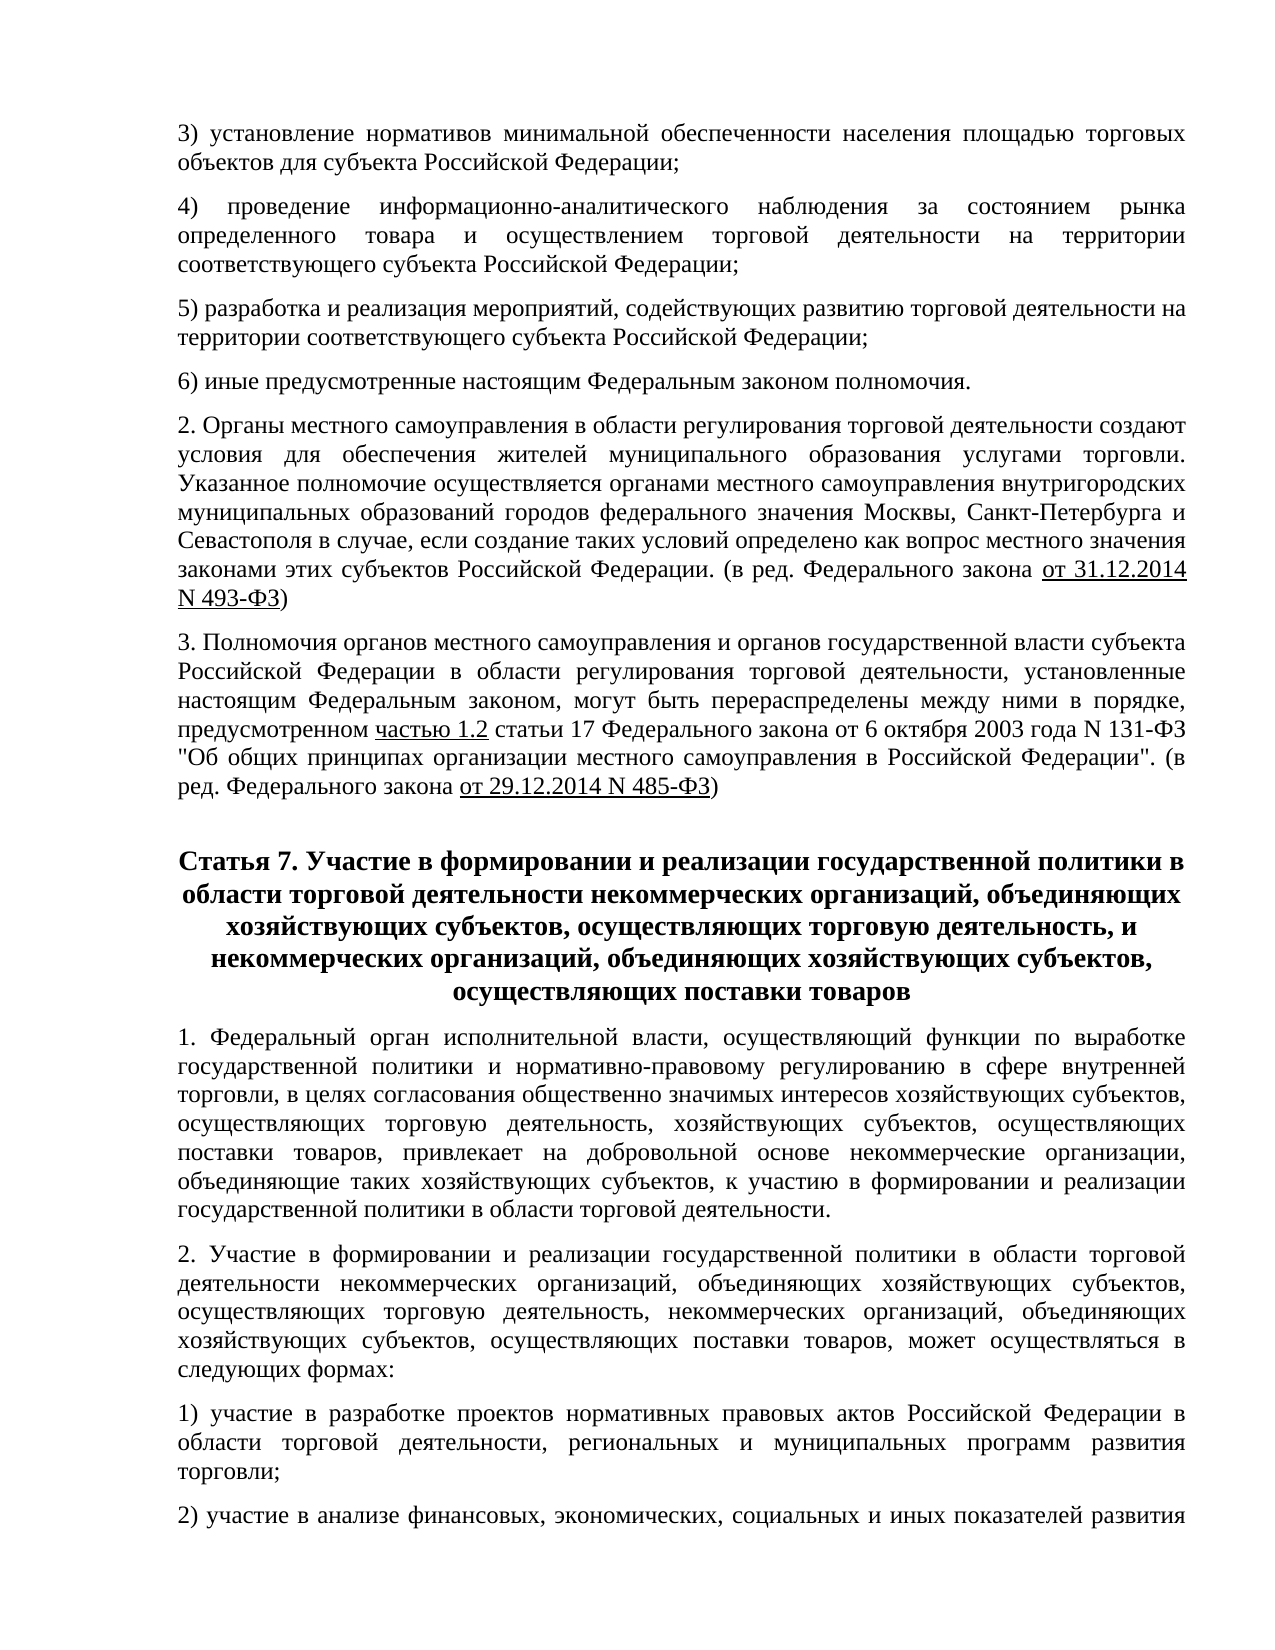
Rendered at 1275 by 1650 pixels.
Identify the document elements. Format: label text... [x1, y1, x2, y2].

text 3) установление нормативов минимальной обеспеченности населения площадью торговых объектов для субъекта Российской Федерации; [177, 118, 1186, 176]
text 2. Органы местного самоуправления в области регулирования торговой деятельности создают условия для обеспечения жителей муниципального образования услугами торговли. Указанное полномочие осуществляется органами местного самоуправления внутригородских муниципальных образований городов федерального значения Москвы, Санкт-Петербурга и Севастополя в случае, если создание таких условий определено как вопрос местного значения законами этих субъектов Российской Федерации. (в ред. Федерального закона от 31.12.2014 N 493-ФЗ) [177, 411, 1186, 612]
text 2. Участие в формировании и реализации государственной политики в области торговой деятельности некоммерческих организаций, объединяющих хозяйствующих субъектов, осуществляющих торговую деятельность, некоммерческих организаций, объединяющих хозяйствующих субъектов, осуществляющих поставки товаров, может осуществляться в следующих формах: [177, 1239, 1186, 1383]
text 1. Федеральный орган исполнительной власти, осуществляющий функции по выработке государственной политики и нормативно-правовому регулированию в сфере внутренней торговли, в целях согласования общественно значимых интересов хозяйствующих субъектов, осуществляющих торговую деятельность, хозяйствующих субъектов, осуществляющих поставки товаров, привлекает на добровольной основе некоммерческие организации, объединяющие таких хозяйствующих субъектов, к участию в формировании и реализации государственной политики в области торговой деятельности. [177, 1022, 1186, 1223]
text Статья 7. Участие в формировании и реализации государственной политики в области торговой деятельности некоммерческих организаций, объединяющих хозяйствующих субъектов, осуществляющих торговую деятельность, и некоммерческих организаций, объединяющих хозяйствующих субъектов, осуществляющих поставки товаров [177, 844, 1186, 1006]
text 6) иные предусмотренные настоящим Федеральным законом полномочия. [177, 366, 1186, 395]
text 5) разработка и реализация мероприятий, содействующих развитию торговой деятельности на территории соответствующего субъекта Российской Федерации; [177, 293, 1186, 351]
text 1) участие в разработке проектов нормативных правовых актов Российской Федерации в области торговой деятельности, региональных и муниципальных программ развития торговли; [177, 1398, 1186, 1484]
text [177, 1500, 1186, 1529]
text 4) проведение информационно-аналитического наблюдения за состоянием рынка определенного товара и осуществлением торговой деятельности на территории соответствующего субъекта Российской Федерации; [177, 191, 1186, 277]
text 3. Полномочия органов местного самоуправления и органов государственной власти субъекта Российской Федерации в области регулирования торговой деятельности, установленные настоящим Федеральным законом, могут быть перераспределены между ними в порядке, предусмотренном частью 1.2 статьи 17 Федерального закона от 6 октября 2003 года N 131-ФЗ "Об общих принципах организации местного самоуправления в Российской Федерации". (в ред. Федерального закона от 29.12.2014 N 485-ФЗ) [177, 627, 1186, 800]
